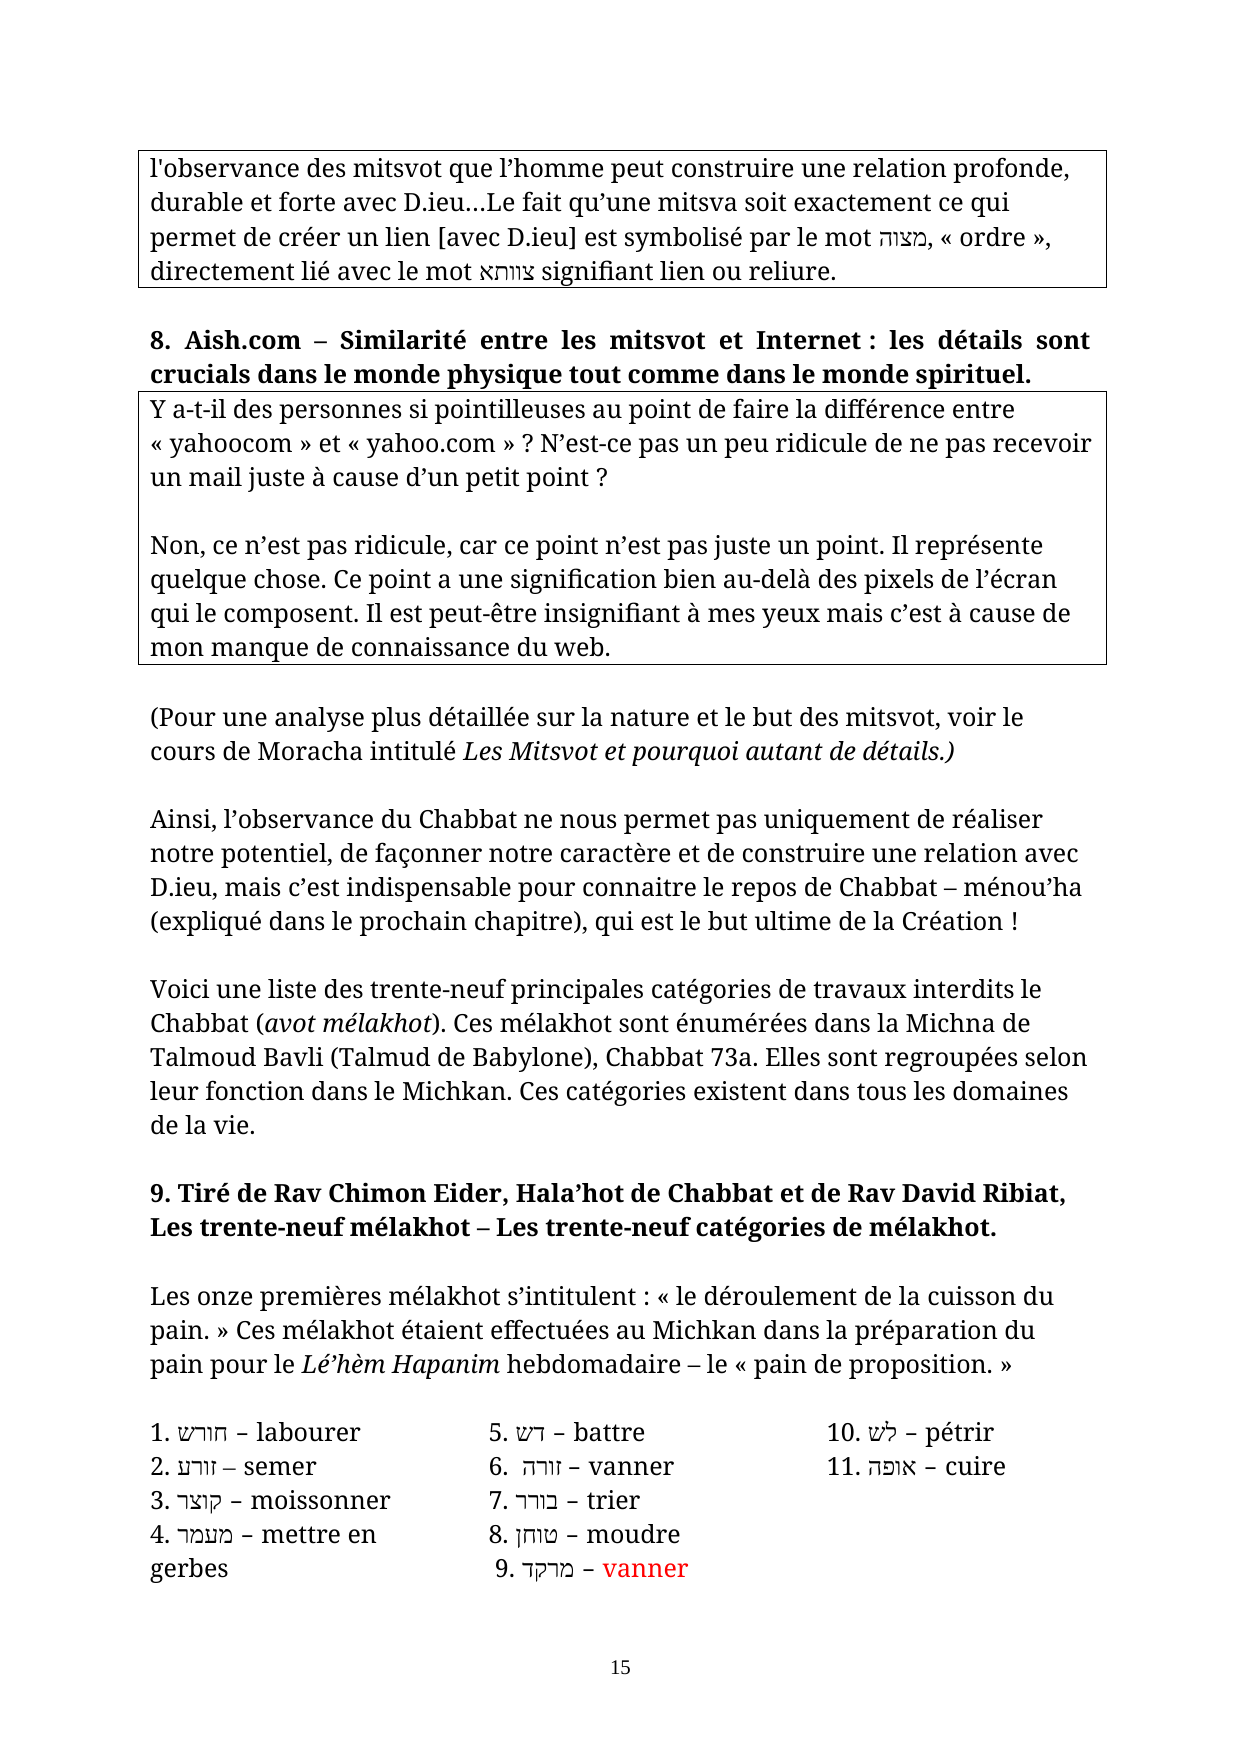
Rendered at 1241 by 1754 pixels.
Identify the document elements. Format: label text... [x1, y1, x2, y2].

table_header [139, 151, 1106, 287]
text 11. אופה – cuire [827, 1448, 1090, 1483]
text 4. מעמר – mettre en gerbes [150, 1517, 413, 1585]
text 10. לש – pétrir [827, 1414, 1090, 1448]
text Les onze premières mélakhot s’intitulent : « le déroulement de la cuisson du pain. » Ces mélakhot étaient effectuées au Michkan dans la préparation du pain pour le Lé’hèm Hapanim hebdomadaire – le « pain de proposition. » [150, 1278, 1090, 1380]
text Ainsi, l’observance du Chabbat ne nous permet pas uniquement de réaliser notre potentiel, de façonner notre caractère et de construire une relation avec D.ieu, mais c’est indispensable pour connaitre le repos de Chabbat – ménou’ha (expliqué dans le prochain chapitre), qui est le but ultime de la Création ! [150, 801, 1090, 938]
text 8. טוחן – moudre [488, 1517, 752, 1551]
text 6. זורה – vanner [488, 1448, 752, 1483]
text Voici une liste des trente-neuf principales catégories de travaux interdits le Chabbat (avot mélakhot). Ces mélakhot sont énumérées dans la Michna de Talmoud Bavli (Talmud de Babylone), Chabbat 73a. Elles sont regroupées selon leur fonction dans le Michkan. Ces catégories existent dans tous les domaines de la vie. [150, 972, 1090, 1142]
text 3. קוצר – moissonner [150, 1483, 413, 1517]
text 2. זורע – semer [150, 1448, 413, 1483]
text 9. מרקד – vanner [488, 1551, 752, 1585]
text 9. Tiré de Rav Chimon Eider, Hala’hot de Chabbat et de Rav David Ribiat, Les trente-neuf mélakhot – Les trente-neuf catégories de mélakhot. [150, 1176, 1090, 1244]
text (Pour une analyse plus détaillée sur la nature et le but des mitsvot, voir le cours de Moracha intitulé Les Mitsvot et pourquoi autant de détails.) [150, 699, 1090, 767]
text 5. דש – battre [488, 1414, 752, 1448]
text 8. Aish.com – Similarité entre les mitsvot et Internet : les détails sont crucials dans le monde physique tout comme dans le monde spirituel. [150, 322, 1090, 391]
text 1. חורש – labourer [150, 1414, 413, 1448]
text 7. בורר – trier [488, 1483, 789, 1517]
table_header Y a-t-il des personnes si pointilleuses au point de faire la différence entre « yahoocom » et « yahoo.com » ? N’est-ce pas un peu ridicule de ne pas recevoir un mail juste à cause d’un petit point ? Non, ce n’est pas ridicule, car ce point n’est pas juste un point. Il représente quelque chose. Ce point a une signification bien au-delà des pixels de l’écran qui le composent. Il est peut-être insignifiant à mes yeux mais c’est à cause de mon manque de connaissance du web. [139, 392, 1106, 664]
